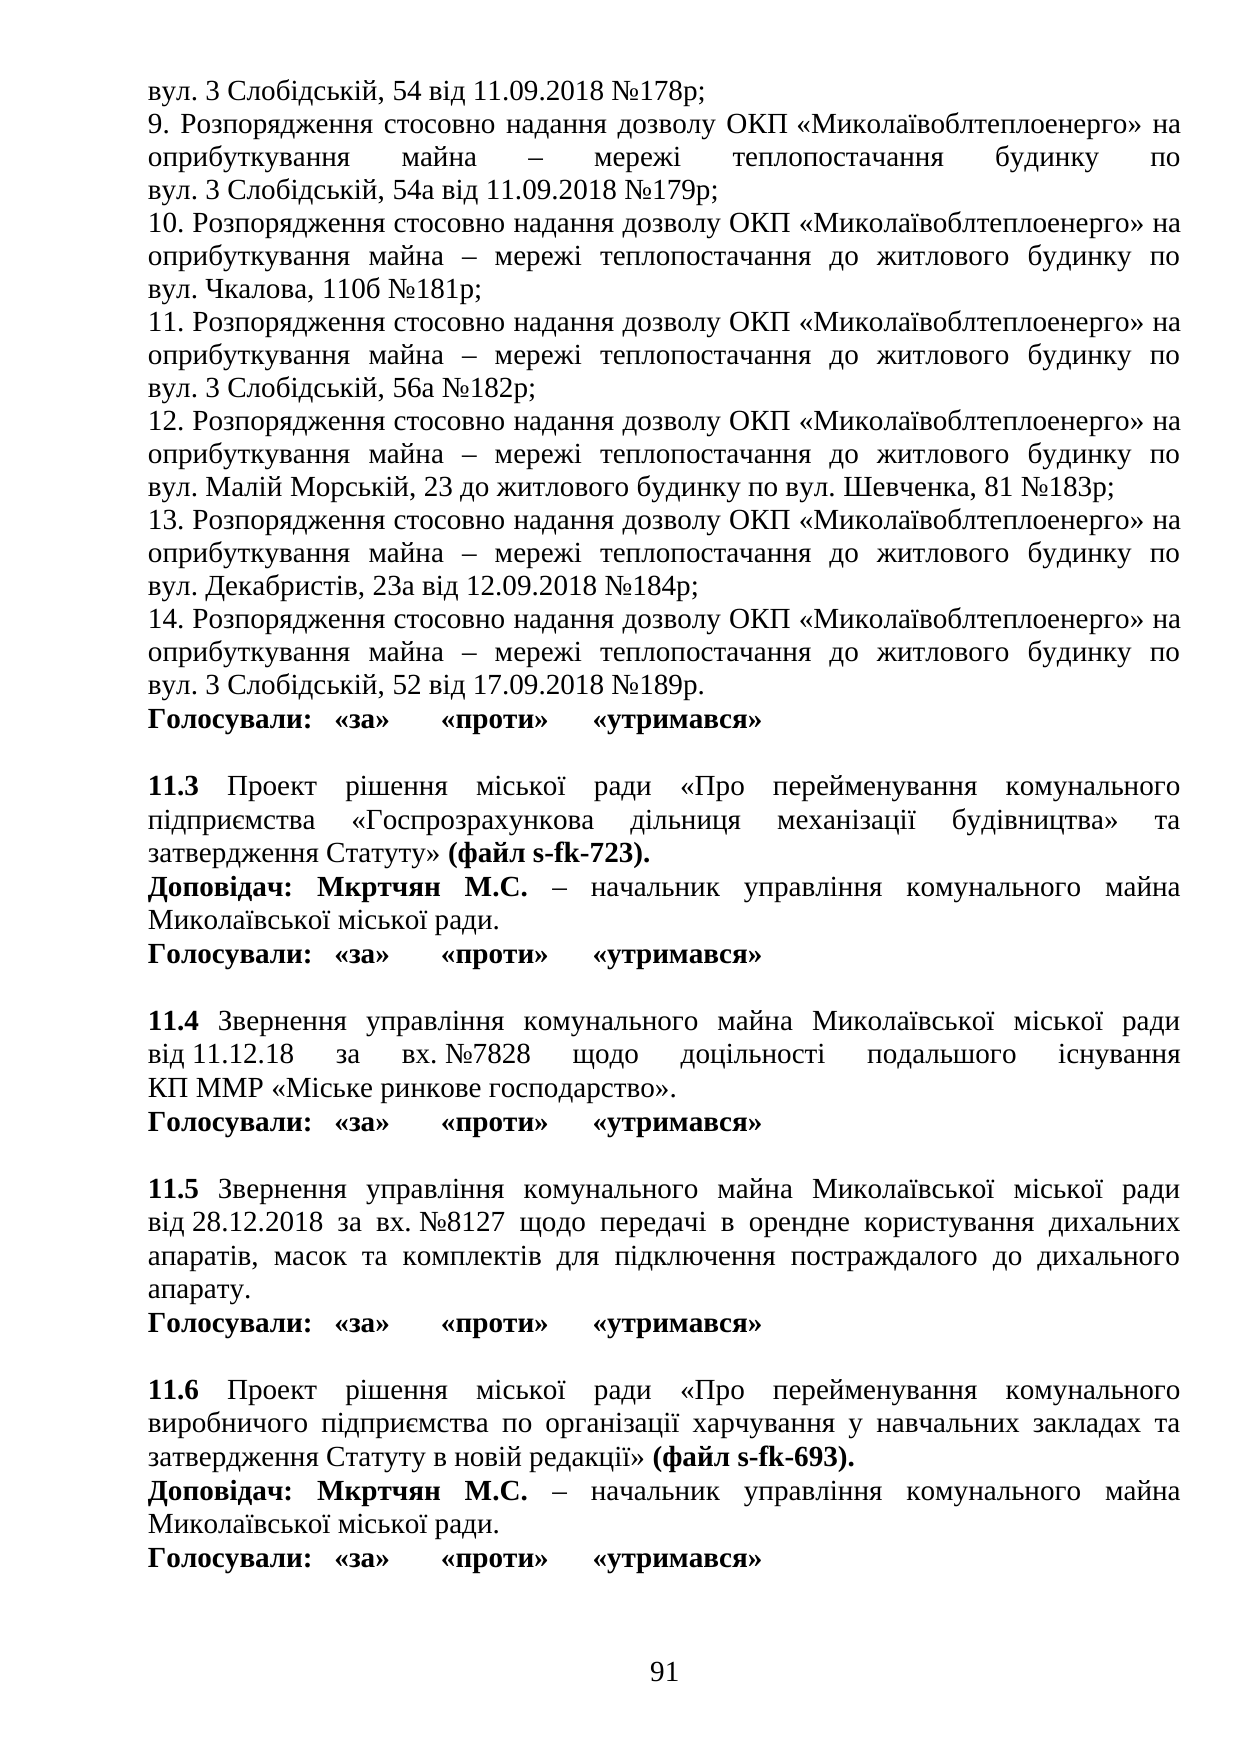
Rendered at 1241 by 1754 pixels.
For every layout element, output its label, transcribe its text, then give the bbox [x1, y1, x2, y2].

text 11.6 Проект рішення міської ради «Про перейменування комунального виробничого підприємства по організації харчування у навчальних закладах та затвердження Статуту в новій редакції» (файл s-fk-693). [148, 1372, 1181, 1473]
text 11.3 Проект рішення міської ради «Про перейменування комунального підприємства «Госпрозрахункова дільниця механізації будівництва» та затвердження Статуту» (файл s-fk-723). [148, 768, 1181, 869]
text Доповідач: Мкртчян М.С. – начальник управління комунального майна Миколаївської міської ради. [148, 1473, 1181, 1540]
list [148, 74, 1181, 107]
list 13. Розпорядження стосовно надання дозволу ОКП «Миколаївоблтеплоенерго» на оприбуткування майна – мережі теплопостачання до житлового будинку по вул. Декабристів, 23а від 12.09.2018 №184р; [148, 503, 1181, 602]
text Голосували: «за» «проти» «утримався» [148, 1540, 1181, 1573]
list 9. Розпорядження стосовно надання дозволу ОКП «Миколаївоблтеплоенерго» на оприбуткування майна – мережі теплопостачання будинку по вул. 3 Слобідській, 54а від 11.09.2018 №179р; [148, 107, 1181, 206]
text Голосували: «за» «проти» «утримався» [148, 1305, 1181, 1338]
text 11.5 Звернення управління комунального майна Миколаївської міської ради від 28.12.2018 за вх. №8127 щодо передачі в орендне користування дихальних апаратів, масок та комплектів для підключення постраждалого до дихального апарату. [148, 1171, 1181, 1305]
list 11. Розпорядження стосовно надання дозволу ОКП «Миколаївоблтеплоенерго» на оприбуткування майна – мережі теплопостачання до житлового будинку по вул. 3 Слобідській, 56а №182р; [148, 305, 1181, 404]
text 11.4 Звернення управління комунального майна Миколаївської міської ради від 11.12.18 за вх. №7828 щодо доцільності подальшого існування КП ММР «Міське ринкове господарство». [148, 1003, 1181, 1104]
text Голосували: «за» «проти» «утримався» [148, 701, 1181, 735]
list 12. Розпорядження стосовно надання дозволу ОКП «Миколаївоблтеплоенерго» на оприбуткування майна – мережі теплопостачання до житлового будинку по вул. Малій Морській, 23 до житлового будинку по вул. Шевченка, 81 №183р; [148, 404, 1181, 503]
text Голосували: «за» «проти» «утримався» [148, 936, 1181, 969]
list 10. Розпорядження стосовно надання дозволу ОКП «Миколаївоблтеплоенерго» на оприбуткування майна – мережі теплопостачання до житлового будинку по вул. Чкалова, 110б №181р; [148, 206, 1181, 305]
list 14. Розпорядження стосовно надання дозволу ОКП «Миколаївоблтеплоенерго» на оприбуткування майна – мережі теплопостачання до житлового будинку по вул. 3 Слобідській, 52 від 17.09.2018 №189р. [148, 602, 1181, 701]
text Доповідач: Мкртчян М.С. – начальник управління комунального майна Миколаївської міської ради. [148, 869, 1181, 936]
text Голосували: «за» «проти» «утримався» [148, 1104, 1181, 1137]
